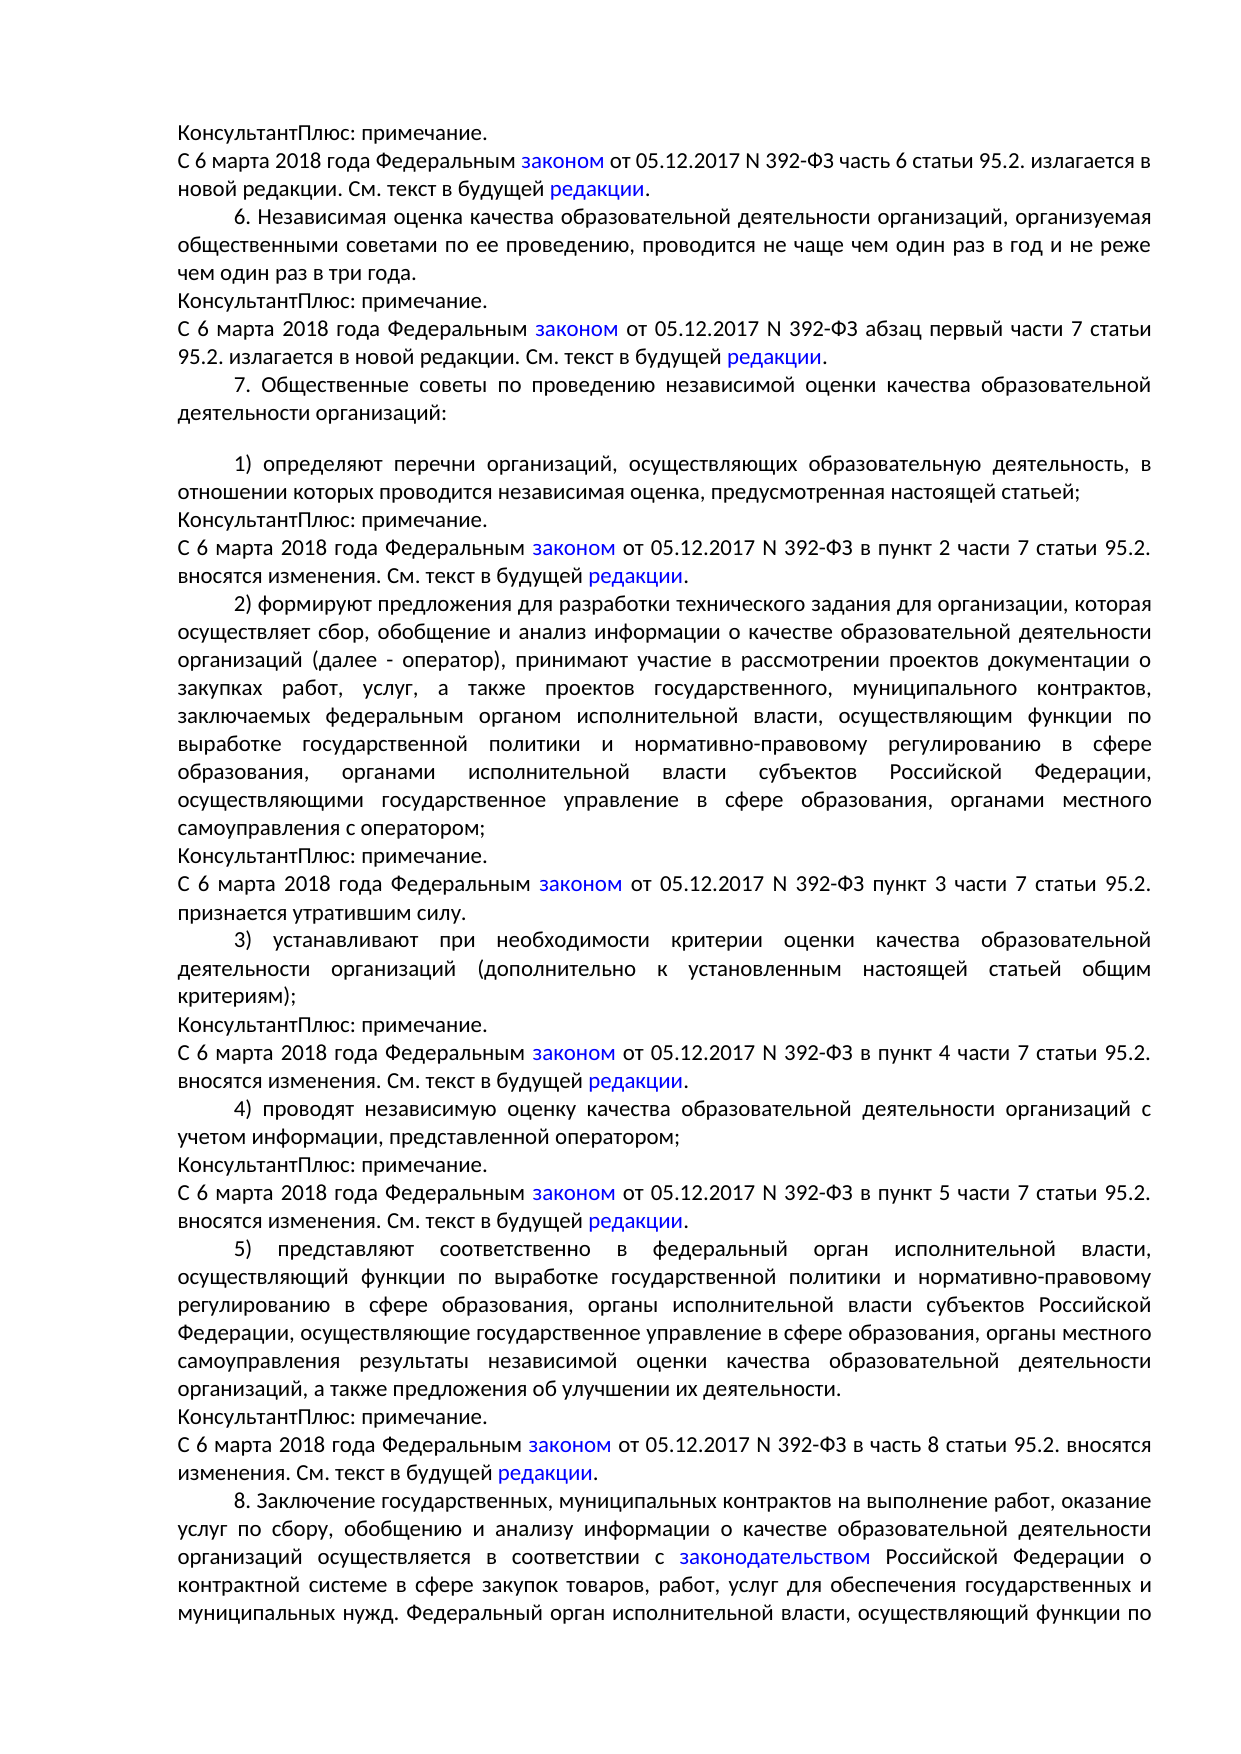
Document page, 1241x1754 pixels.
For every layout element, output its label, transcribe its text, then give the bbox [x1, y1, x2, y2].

text 1) определяют перечни организаций, осуществляющих образовательную деятельность, в отношении которых проводится независимая оценка, предусмотренная настоящей статьей; [177, 449, 1152, 505]
text 4) проводят независимую оценку качества образовательной деятельности организаций с учетом информации, представленной оператором; [177, 1094, 1152, 1150]
text КонсультантПлюс: примечание. [177, 286, 1152, 314]
text С 6 марта 2018 года Федеральным законом от 05.12.2017 N 392-ФЗ часть 6 статьи 95.2. излагается в новой редакции. См. текст в будущей редакции. [177, 146, 1152, 202]
text С 6 марта 2018 года Федеральным законом от 05.12.2017 N 392-ФЗ в пункт 4 части 7 статьи 95.2. вносятся изменения. См. текст в будущей редакции. [177, 1038, 1152, 1094]
text 6. Независимая оценка качества образовательной деятельности организаций, организуемая общественными советами по ее проведению, проводится не чаще чем один раз в год и не реже чем один раз в три года. [177, 202, 1152, 286]
text КонсультантПлюс: примечание. [177, 505, 1152, 533]
text С 6 марта 2018 года Федеральным законом от 05.12.2017 N 392-ФЗ в часть 8 статьи 95.2. вносятся изменения. См. текст в будущей редакции. [177, 1430, 1152, 1486]
text С 6 марта 2018 года Федеральным законом от 05.12.2017 N 392-ФЗ абзац первый части 7 статьи 95.2. излагается в новой редакции. См. текст в будущей редакции. [177, 314, 1152, 370]
text КонсультантПлюс: примечание. [177, 1402, 1152, 1430]
text КонсультантПлюс: примечание. [177, 1010, 1152, 1038]
text 7. Общественные советы по проведению независимой оценки качества образовательной деятельности организаций: [177, 370, 1152, 426]
text КонсультантПлюс: примечание. [177, 1150, 1152, 1178]
text КонсультантПлюс: примечание. [177, 118, 1152, 146]
text 2) формируют предложения для разработки технического задания для организации, которая осуществляет сбор, обобщение и анализ информации о качестве образовательной деятельности организаций (далее - оператор), принимают участие в рассмотрении проектов документации о закупках работ, услуг, а также проектов государственного, муниципального контрактов, заключаемых федеральным органом исполнительной власти, осуществляющим функции по выработке государственной политики и нормативно-правовому регулированию в сфере образования, органами исполнительной власти субъектов Российской Федерации, осуществляющими государственное управление в сфере образования, органами местного самоуправления с оператором; [177, 589, 1152, 842]
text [177, 1486, 1152, 1626]
text КонсультантПлюс: примечание. [177, 842, 1152, 869]
text С 6 марта 2018 года Федеральным законом от 05.12.2017 N 392-ФЗ в пункт 5 части 7 статьи 95.2. вносятся изменения. См. текст в будущей редакции. [177, 1178, 1152, 1234]
text С 6 марта 2018 года Федеральным законом от 05.12.2017 N 392-ФЗ в пункт 2 части 7 статьи 95.2. вносятся изменения. См. текст в будущей редакции. [177, 533, 1152, 589]
text С 6 марта 2018 года Федеральным законом от 05.12.2017 N 392-ФЗ пункт 3 части 7 статьи 95.2. признается утратившим силу. [177, 869, 1152, 926]
text 5) представляют соответственно в федеральный орган исполнительной власти, осуществляющий функции по выработке государственной политики и нормативно-правовому регулированию в сфере образования, органы исполнительной власти субъектов Российской Федерации, осуществляющие государственное управление в сфере образования, органы местного самоуправления результаты независимой оценки качества образовательной деятельности организаций, а также предложения об улучшении их деятельности. [177, 1234, 1152, 1402]
text 3) устанавливают при необходимости критерии оценки качества образовательной деятельности организаций (дополнительно к установленным настоящей статьей общим критериям); [177, 926, 1152, 1010]
